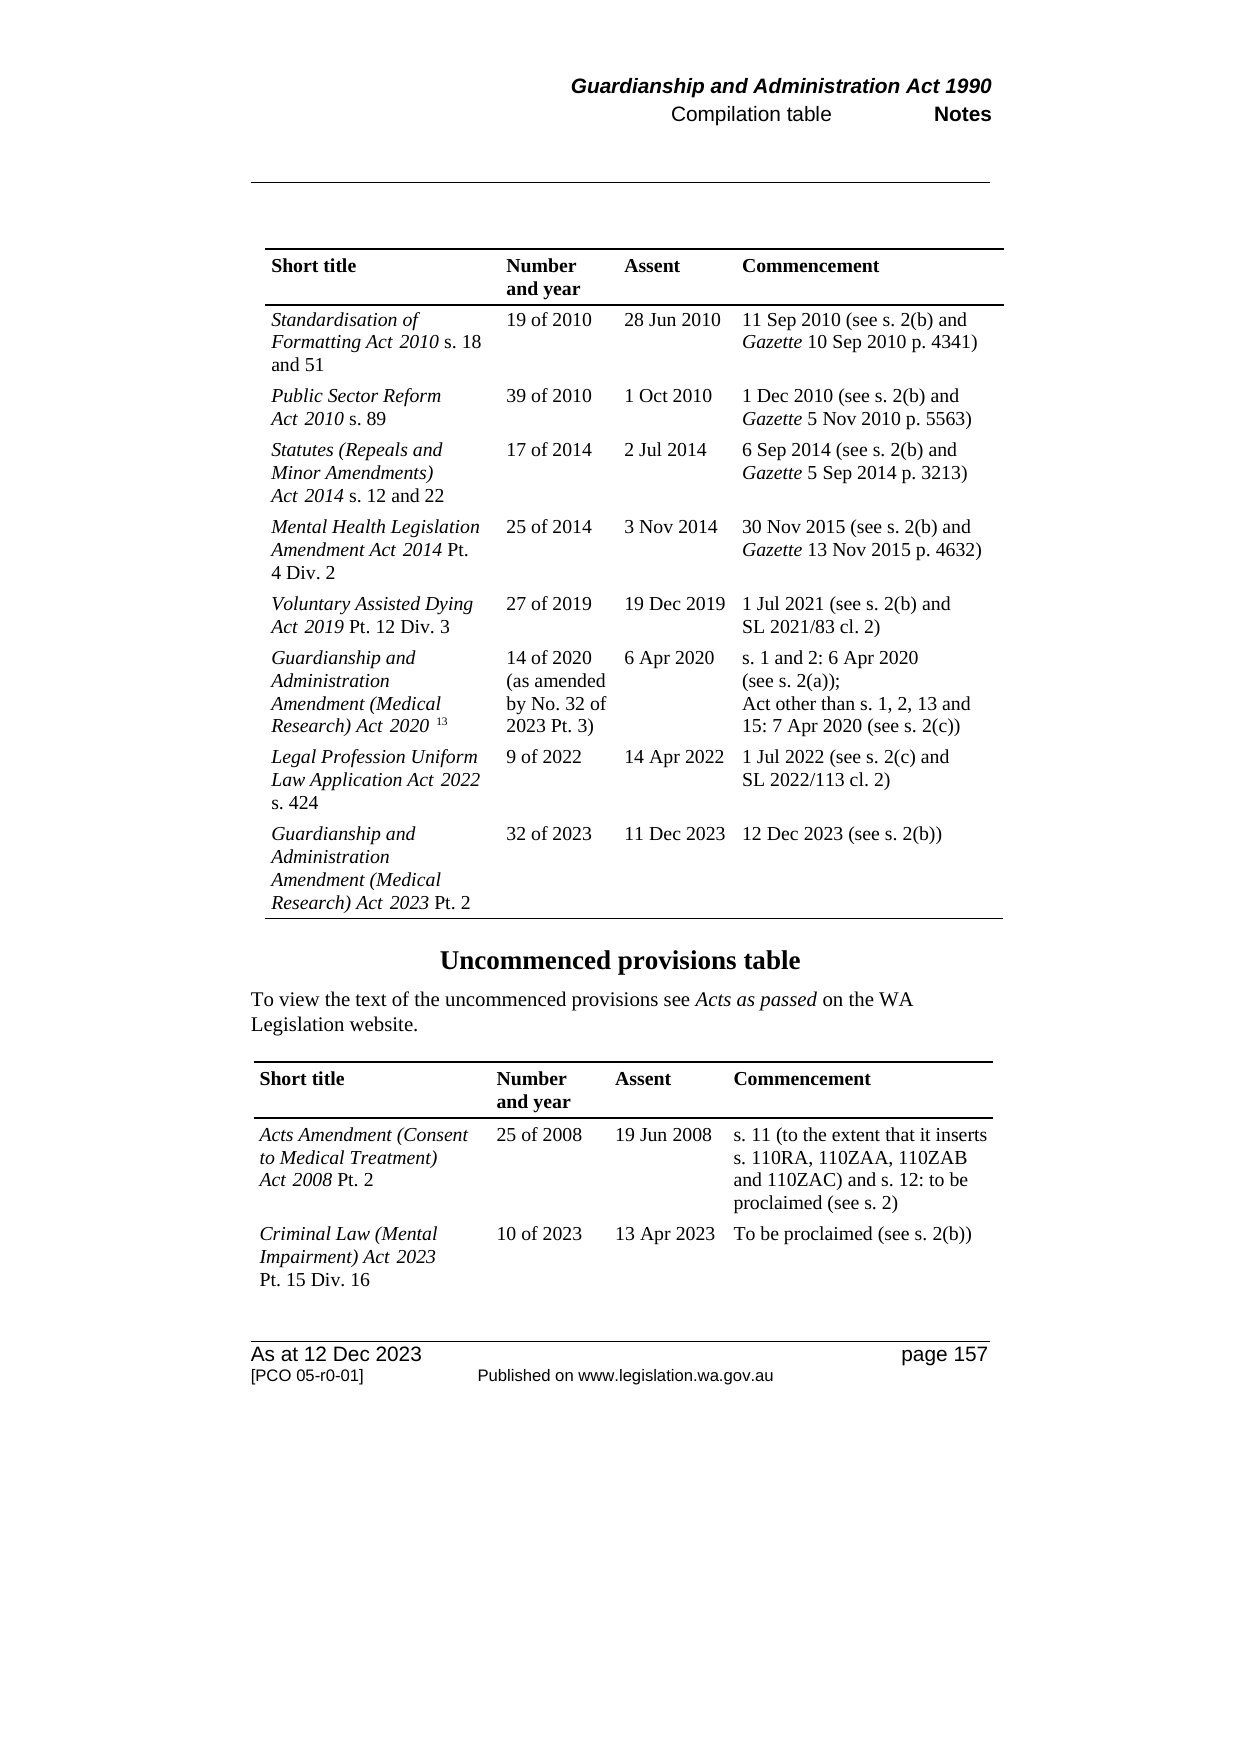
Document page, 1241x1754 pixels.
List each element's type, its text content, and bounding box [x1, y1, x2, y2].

table_header Short title [265, 250, 500, 303]
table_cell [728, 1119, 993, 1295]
table_header Assent [618, 250, 736, 303]
table_header Number and year [500, 250, 618, 303]
text To view the text of the uncommenced provisions see Acts as passed on the WA Legislation website. [251, 987, 990, 1036]
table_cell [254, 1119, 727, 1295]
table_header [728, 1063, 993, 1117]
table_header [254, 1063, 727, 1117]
table_header Commencement [736, 250, 1004, 303]
subtitle Uncommenced provisions table [251, 944, 990, 975]
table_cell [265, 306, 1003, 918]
